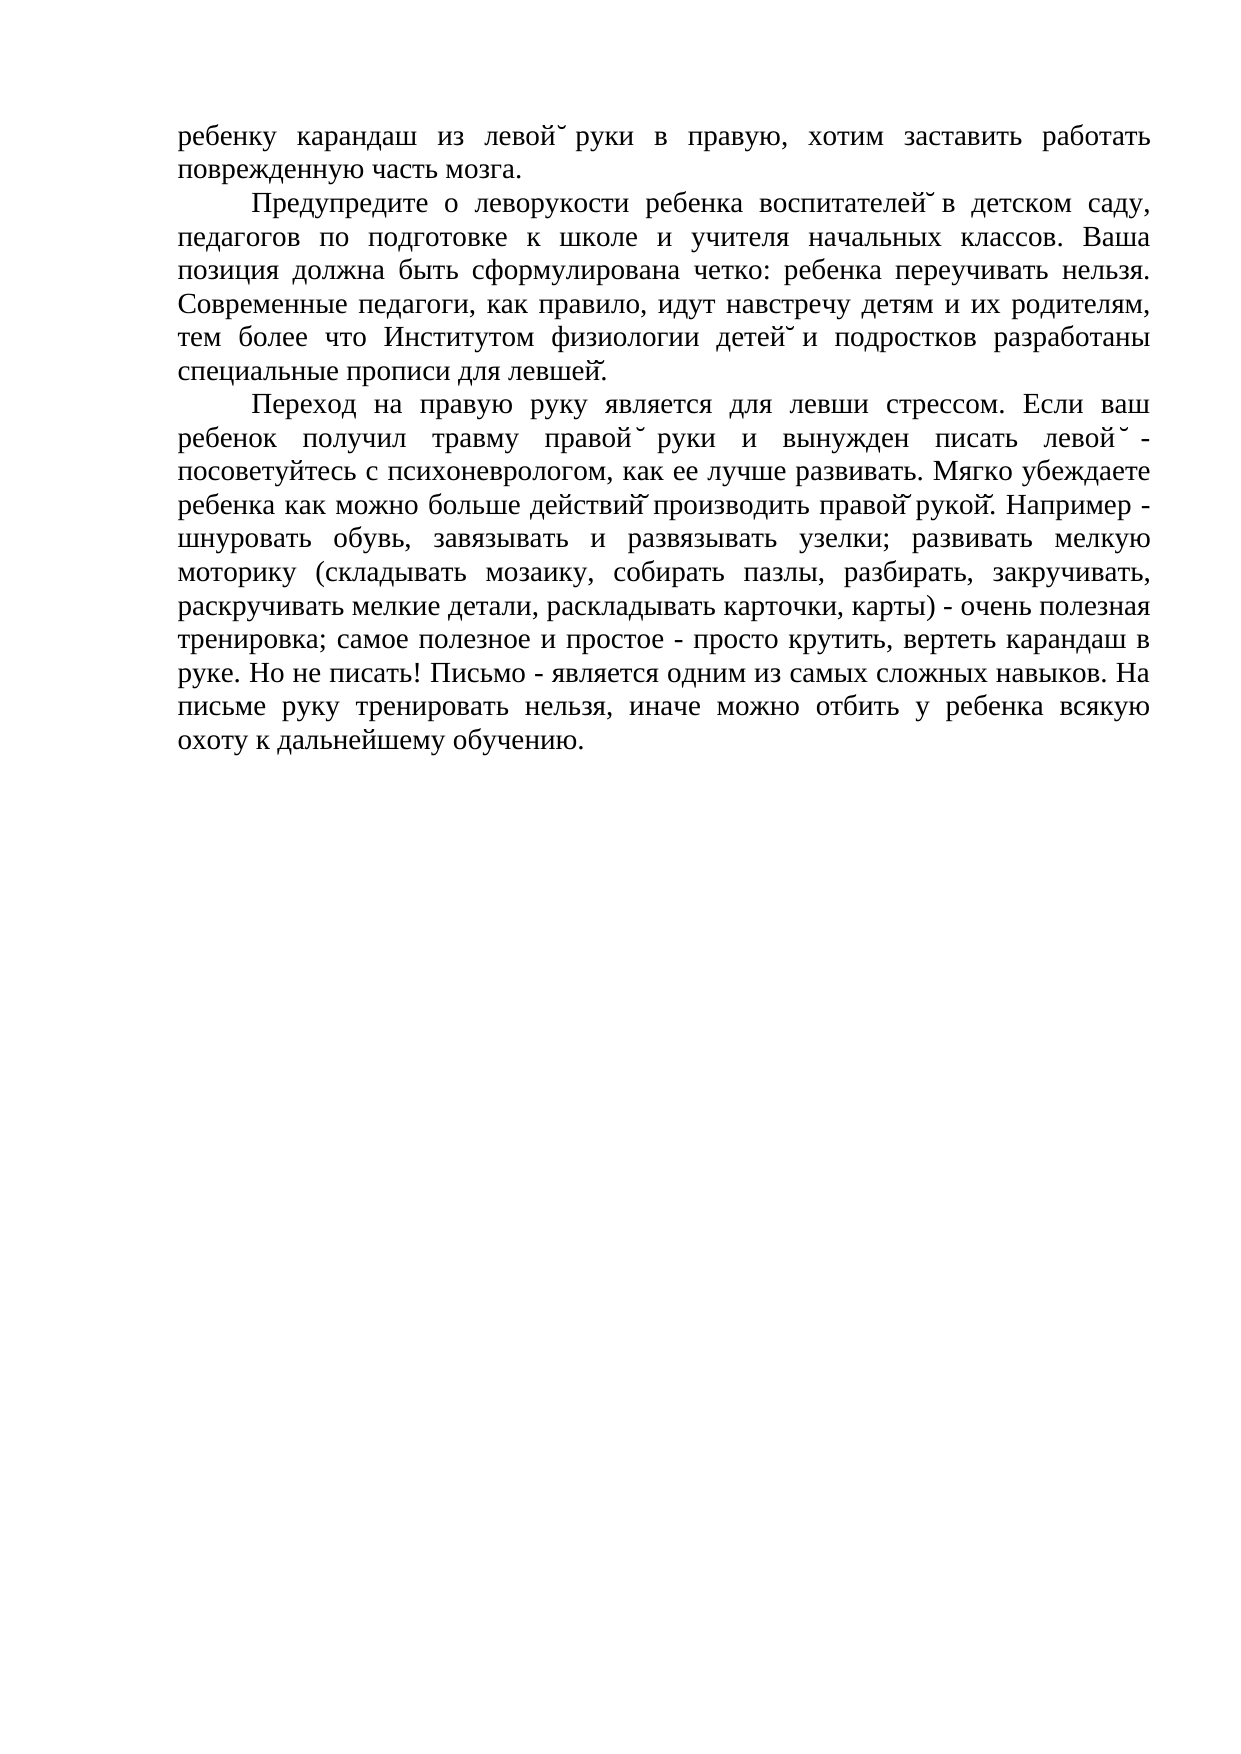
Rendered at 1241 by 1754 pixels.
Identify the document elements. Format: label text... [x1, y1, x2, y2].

text Предупредите о леворукости ребенка воспитателей̆ в детском саду, педагогов по подготовке к школе и учителя начальных классов. Ваша позиция должна быть сформулирована четко: ребенка переучивать нельзя. Современные педагоги, как правило, идут навстречу детям и их родителям, тем более что Институтом физиологии детей̆ и подростков разработаны специальные прописи для левшей̆. [177, 185, 1152, 386]
text Переход на правую руку является для левши стрессом. Если ваш ребенок получил травму правой̆ руки и вынужден писать левой̆ - посоветуйтесь с психоневрологом, как ее лучше развивать. Мягко убеждаете ребенка как можно больше действий̆ производить правой̆ рукой̆. Например - шнуровать обувь, завязывать и развязывать узелки; развивать мелкую моторику (складывать мозаику, собирать пазлы, разбирать, закручивать, раскручивать мелкие детали, раскладывать карточки, карты) - очень полезная тренировка; самое полезное и простое - просто крутить, вертеть карандаш в руке. Но не писать! Письмо - является одним из самых сложных навыков. На письме руку тренировать нельзя, иначе можно отбить у ребенка всякую охоту к дальнейшему обучению. [177, 386, 1152, 755]
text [177, 118, 1152, 185]
